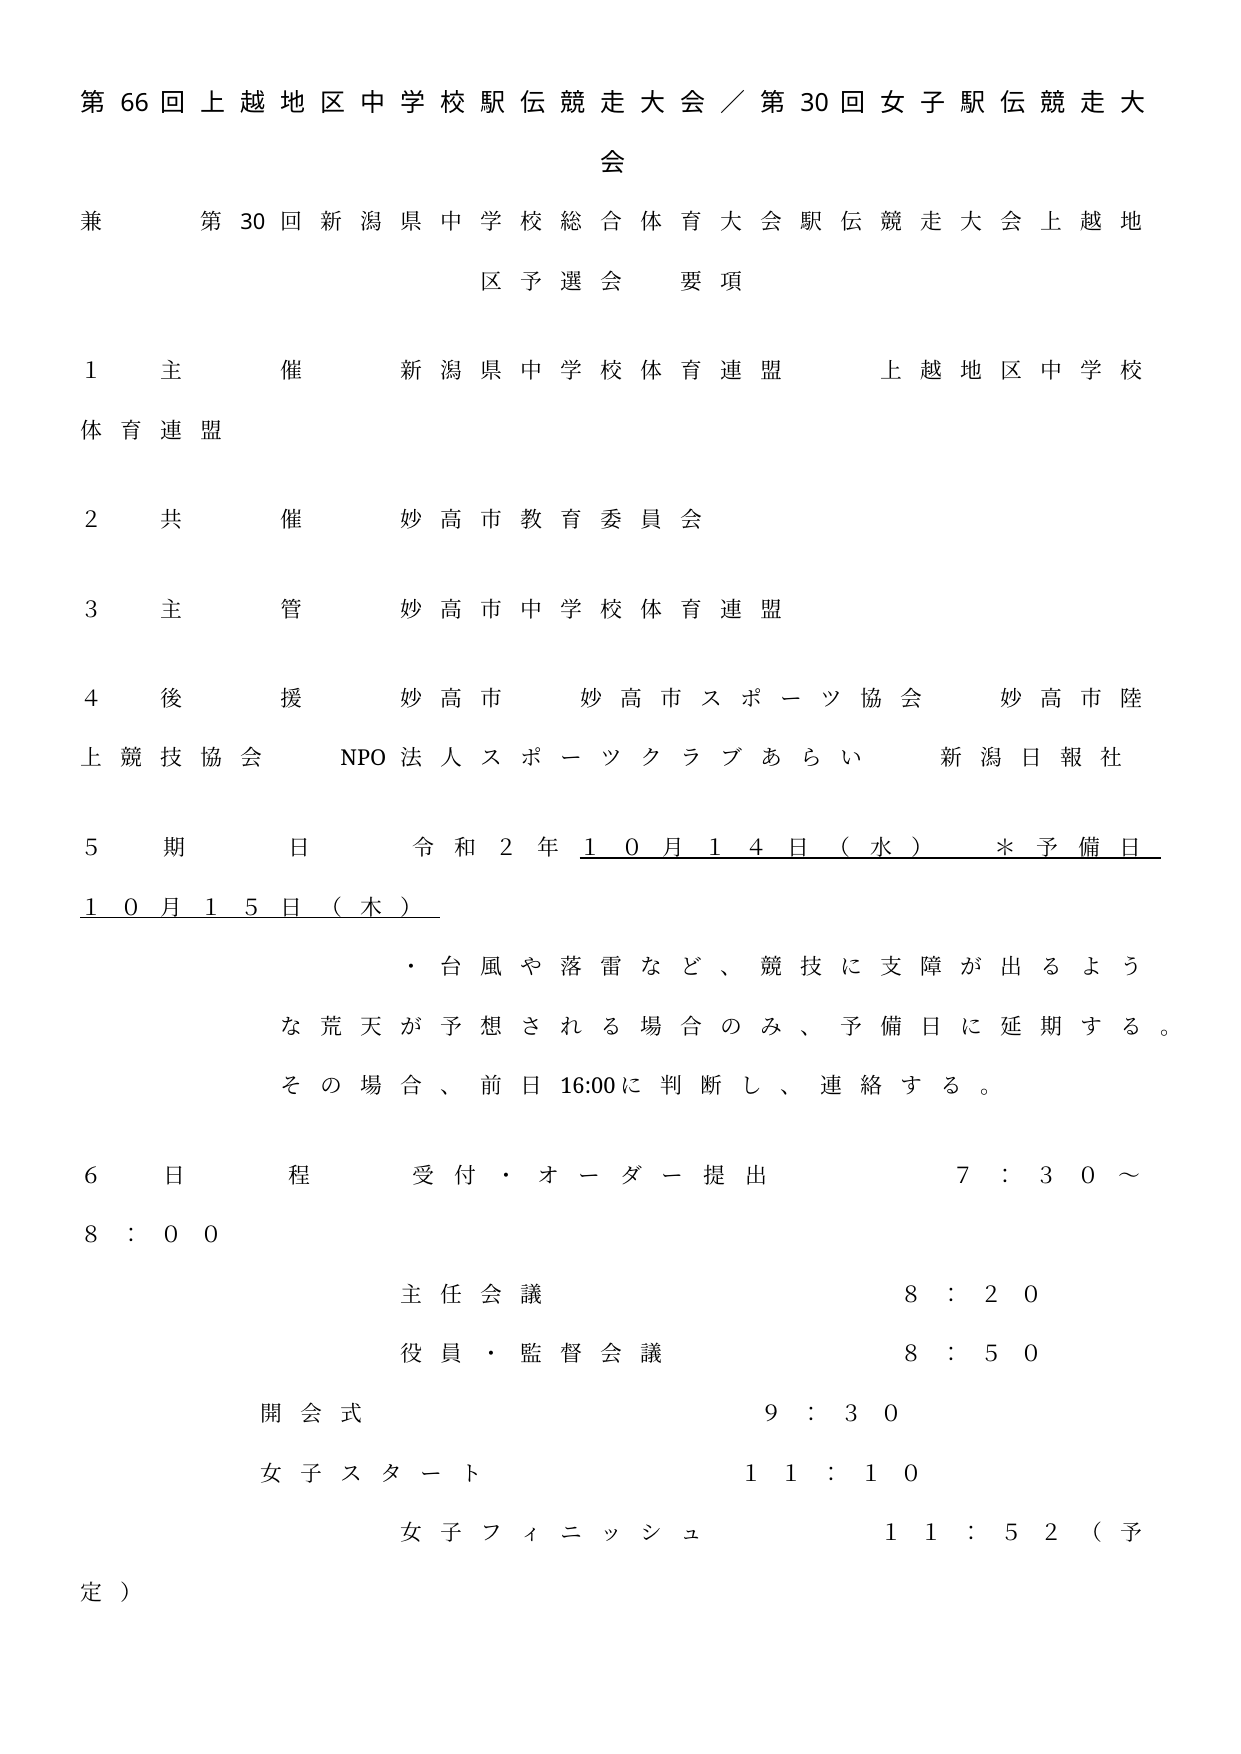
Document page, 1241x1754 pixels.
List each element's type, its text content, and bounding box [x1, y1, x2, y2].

text ３ 主 管 妙高市中学校体育連盟 [80, 578, 1160, 637]
text １ 主 催 新潟県中学校体育連盟 上越地区中学校体育連盟 [80, 339, 1160, 458]
text 開会式 0 ９：３０ [80, 1382, 1160, 1442]
text ６ 日 程 受付・オーダー提出 ７：３０～８：００ [80, 1144, 1160, 1263]
text 第66回上越地区中学校駅伝競走大会／第30回女子駅伝競走大会 [80, 71, 1160, 190]
text 兼 第30回新潟県中学校総合体育大会駅伝競走大会上越地区予選会 要項 [80, 190, 1160, 309]
text ５ 期 日 令和２年１０月１４日（水） ＊予備日 １０月１５日（木） [80, 816, 1160, 935]
text 主任会議 0 ８：２０ [80, 1263, 1160, 1322]
text ・台風や落雷など、競技に支障が出るような荒天が予想される場合のみ、予備日に延期する。その場合、前日16:00に判断し、連絡する。 [80, 935, 1160, 1114]
text ４ 後 援 妙高市 妙高市スポーツ協会 妙高市陸上競技協会 NPO法人スポーツクラブあらい 新潟日報社 [80, 667, 1160, 786]
text 女子フィニッシュ １１：５２（予定） [80, 1501, 1160, 1620]
text ２ 共 催 妙高市教育委員会 [80, 488, 1160, 548]
text 女子スタート １１：１０ [80, 1442, 1160, 1501]
text 役員・監督会議 0 ８：５０ [80, 1322, 1160, 1382]
